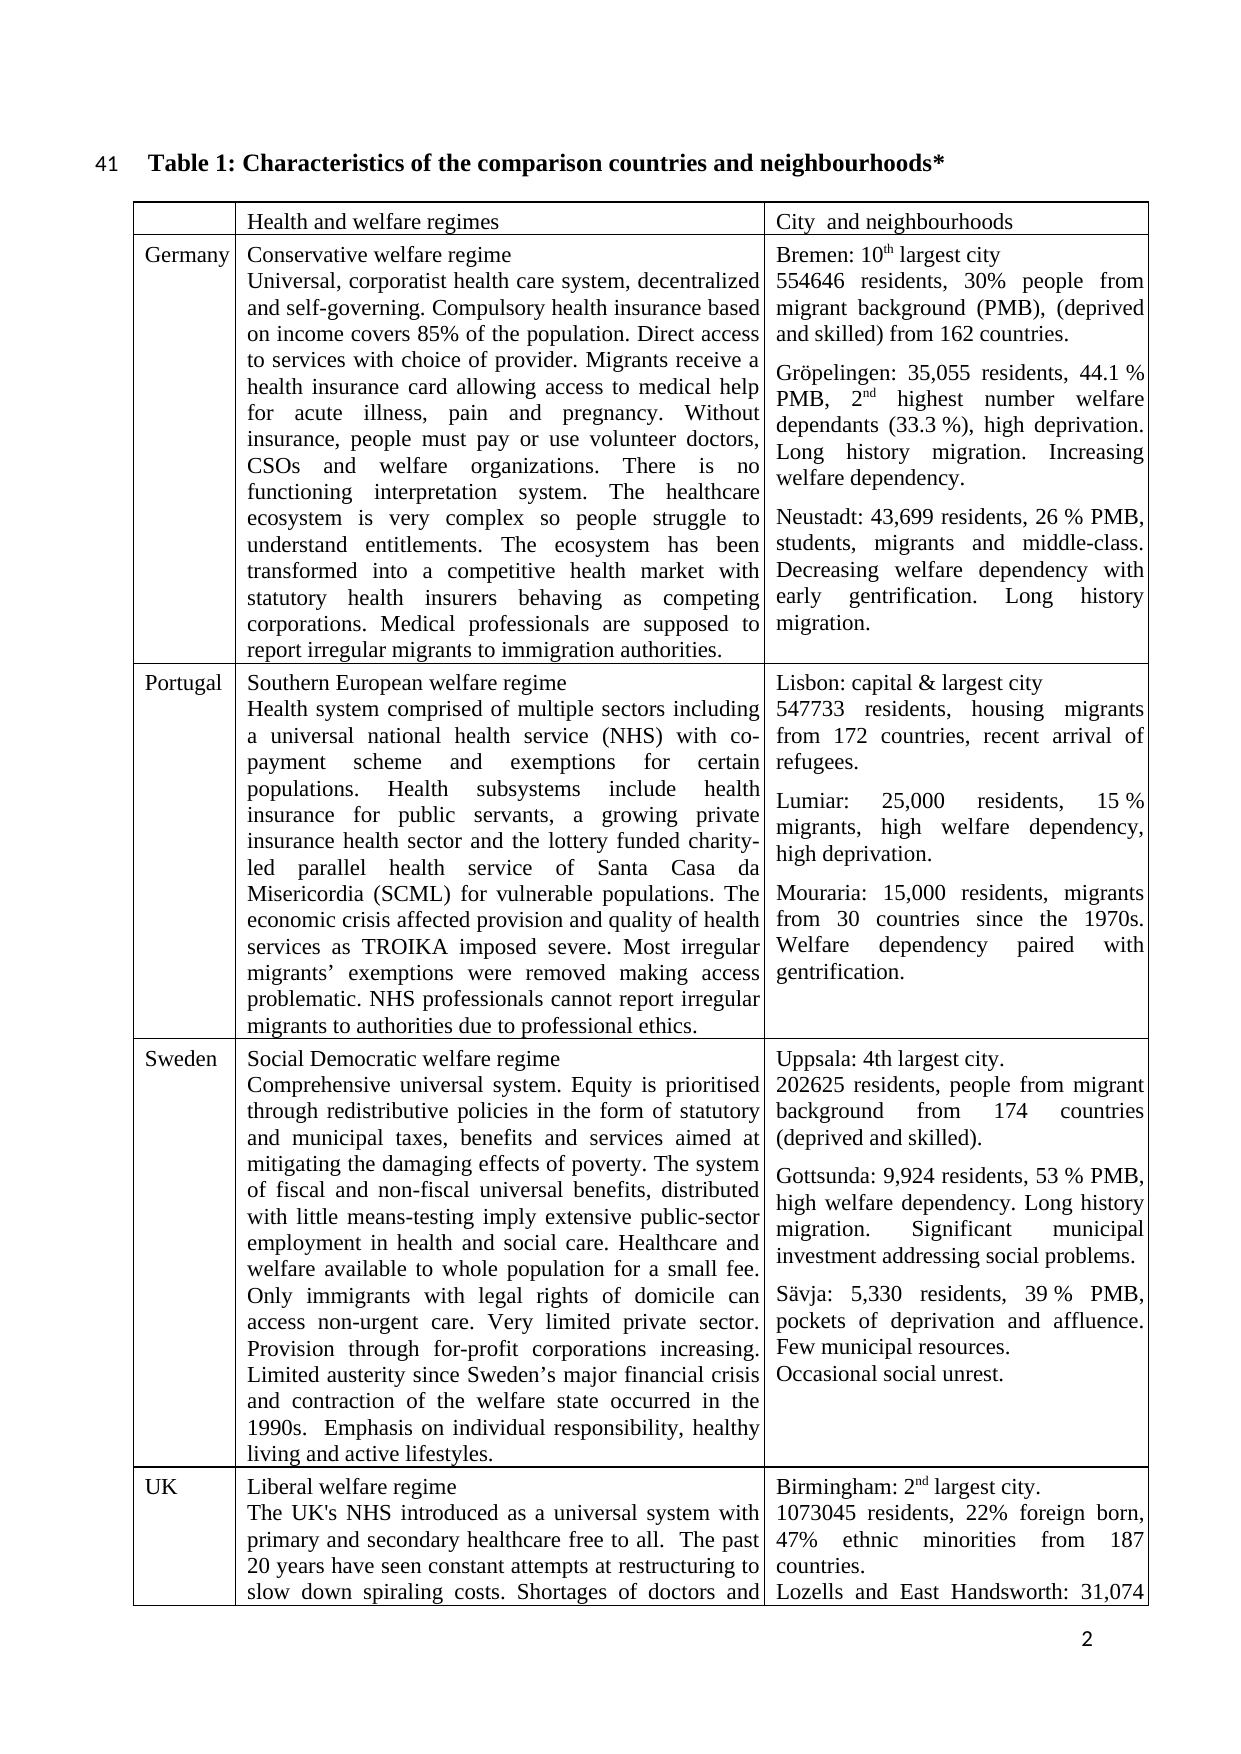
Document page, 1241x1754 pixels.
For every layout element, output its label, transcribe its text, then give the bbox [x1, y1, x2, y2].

table_cell UK [134, 1468, 235, 1605]
table_header Health and welfare regimes [236, 203, 764, 234]
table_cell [765, 1468, 1148, 1605]
text Table 1: Characteristics of the comparison countries and neighbourhoods* [148, 148, 1093, 176]
table_cell Southern European welfare regime Health system comprised of multiple sectors including a universal national health service (NHS) with co-payment scheme and exemptions for certain populations. Health subsystems include health insurance for public servants, a growing private insurance health sector and the lottery funded charity-led parallel health service of Santa Casa da Misericordia (SCML) for vulnerable populations. The economic crisis affected provision and quality of health services as TROIKA imposed severe. Most irregular migrants’ exemptions were removed making access problematic. NHS professionals cannot report irregular migrants to authorities due to professional ethics. [236, 664, 764, 1038]
table_cell Uppsala: 4th largest city. 202625 residents, people from migrant background from 174 countries (deprived and skilled). Gottsunda: 9,924 residents, 53 % PMB, high welfare dependency. Long history migration. Significant municipal investment addressing social problems. Sävja: 5,330 residents, 39 % PMB, pockets of deprivation and affluence. Few municipal resources. Occasional social unrest. [765, 1039, 1148, 1466]
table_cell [236, 1468, 764, 1605]
table_cell Portugal [134, 664, 235, 1038]
table_cell Germany [134, 235, 235, 663]
table_header City and neighbourhoods [765, 203, 1148, 234]
table_cell Social Democratic welfare regime Comprehensive universal system. Equity is prioritised through redistributive policies in the form of statutory and municipal taxes, benefits and services aimed at mitigating the damaging effects of poverty. The system of fiscal and non-fiscal universal benefits, distributed with little means-testing imply extensive public-sector employment in health and social care. Healthcare and welfare available to whole population for a small fee. Only immigrants with legal rights of domicile can access non-urgent care. Very limited private sector. Provision through for-profit corporations increasing. Limited austerity since Sweden’s major financial crisis and contraction of the welfare state occurred in the 1990s. Emphasis on individual responsibility, healthy living and active lifestyles. [236, 1039, 764, 1466]
table_cell Sweden [134, 1039, 235, 1466]
table_cell Lisbon: capital & largest city 547733 residents, housing migrants from 172 countries, recent arrival of refugees. Lumiar: 25,000 residents, 15 % migrants, high welfare dependency, high deprivation. Mouraria: 15,000 residents, migrants from 30 countries since the 1970s. Welfare dependency paired with gentrification. [765, 664, 1148, 1038]
table_cell Bremen: 10th largest city 554646 residents, 30% people from migrant background (PMB), (deprived and skilled) from 162 countries. Gröpelingen: 35,055 residents, 44.1 % PMB, 2nd highest number welfare dependants (33.3 %), high deprivation. Long history migration. Increasing welfare dependency. Neustadt: 43,699 residents, 26 % PMB, students, migrants and middle-class. Decreasing welfare dependency with early gentrification. Long history migration. [765, 235, 1148, 663]
table_cell Conservative welfare regime Universal, corporatist health care system, decentralized and self-governing. Compulsory health insurance based on income covers 85% of the population. Direct access to services with choice of provider. Migrants receive a health insurance card allowing access to medical help for acute illness, pain and pregnancy. Without insurance, people must pay or use volunteer doctors, CSOs and welfare organizations. There is no functioning interpretation system. The healthcare ecosystem is very complex so people struggle to understand entitlements. The ecosystem has been transformed into a competitive health market with statutory health insurers behaving as competing corporations. Medical professionals are supposed to report irregular migrants to immigration authorities. [236, 235, 764, 663]
table_header [134, 203, 235, 234]
